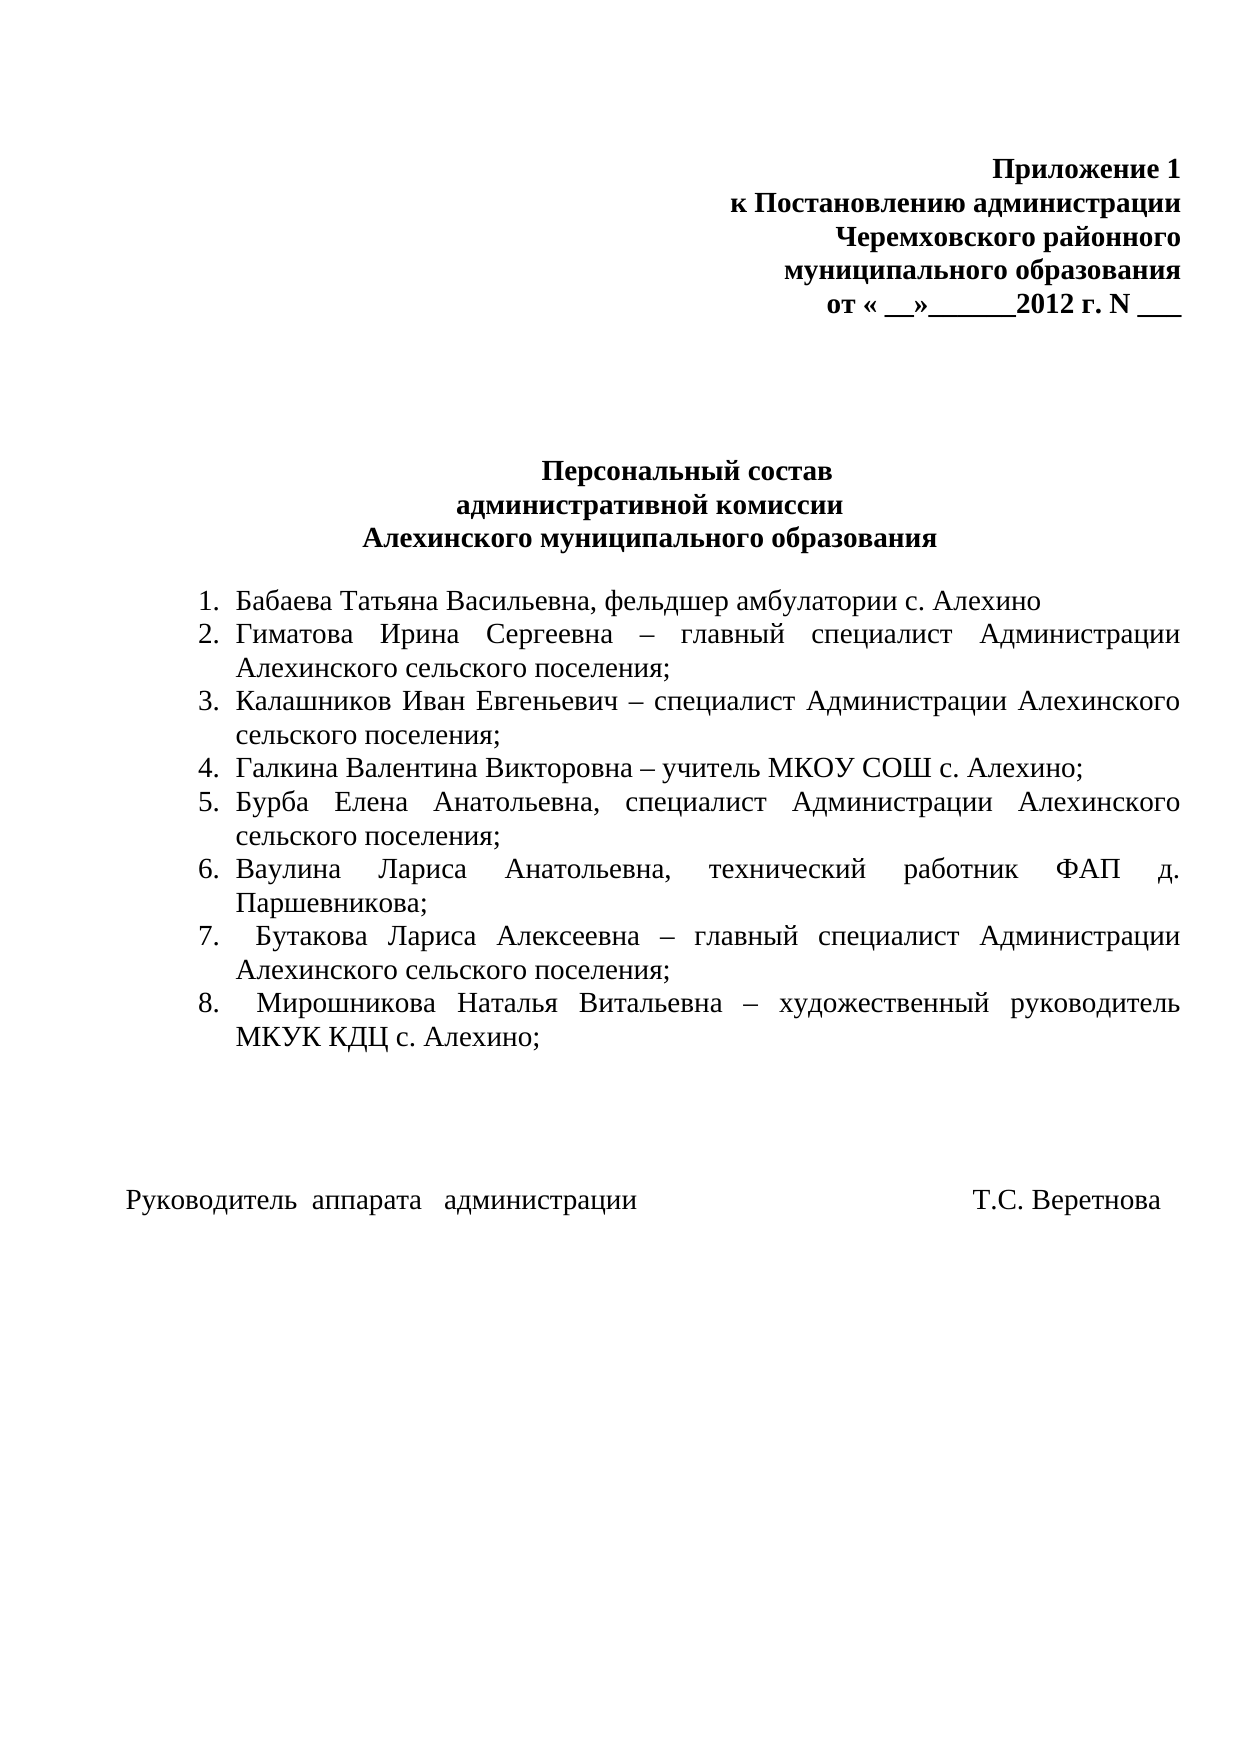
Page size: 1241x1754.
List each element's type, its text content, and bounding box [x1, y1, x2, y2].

list Бутакова Лариса Алексеевна – главный специалист Администрации Алехинского сельского поселения; [198, 918, 1181, 985]
list Бурба Елена Анатольевна, специалист Администрации Алехинского сельского поселения; [198, 784, 1181, 851]
text Приложение 1 [118, 152, 1181, 185]
list Мирошникова Наталья Витальевна – художественный руководитель МКУК КДЦ с. Алехино; [198, 985, 1181, 1052]
text Персональный состав административной комиссии Алехинского муниципального образования [118, 453, 1181, 554]
list Галкина Валентина Викторовна – учитель МКОУ СОШ с. Алехино; [198, 751, 1181, 784]
list Бабаева Татьяна Васильевна, фельдшер амбулатории с. Алехино [198, 583, 1181, 616]
list Гиматова Ирина Сергеевна – главный специалист Администрации Алехинского сельского поселения; [198, 616, 1181, 683]
list Ваулина Лариса Анатольевна, технический работник ФАП д. Паршевникова; [198, 851, 1181, 918]
text муниципального образования [118, 252, 1181, 286]
text от « __»______2012 г. N ___ [118, 286, 1181, 319]
text Руководитель аппарата администрации Т.С. Веретнова [118, 1182, 1181, 1215]
text Черемховского районного [118, 219, 1181, 252]
list Калашников Иван Евгеньевич – специалист Администрации Алехинского сельского поселения; [198, 683, 1181, 751]
text к Постановлению администрации [118, 185, 1181, 219]
